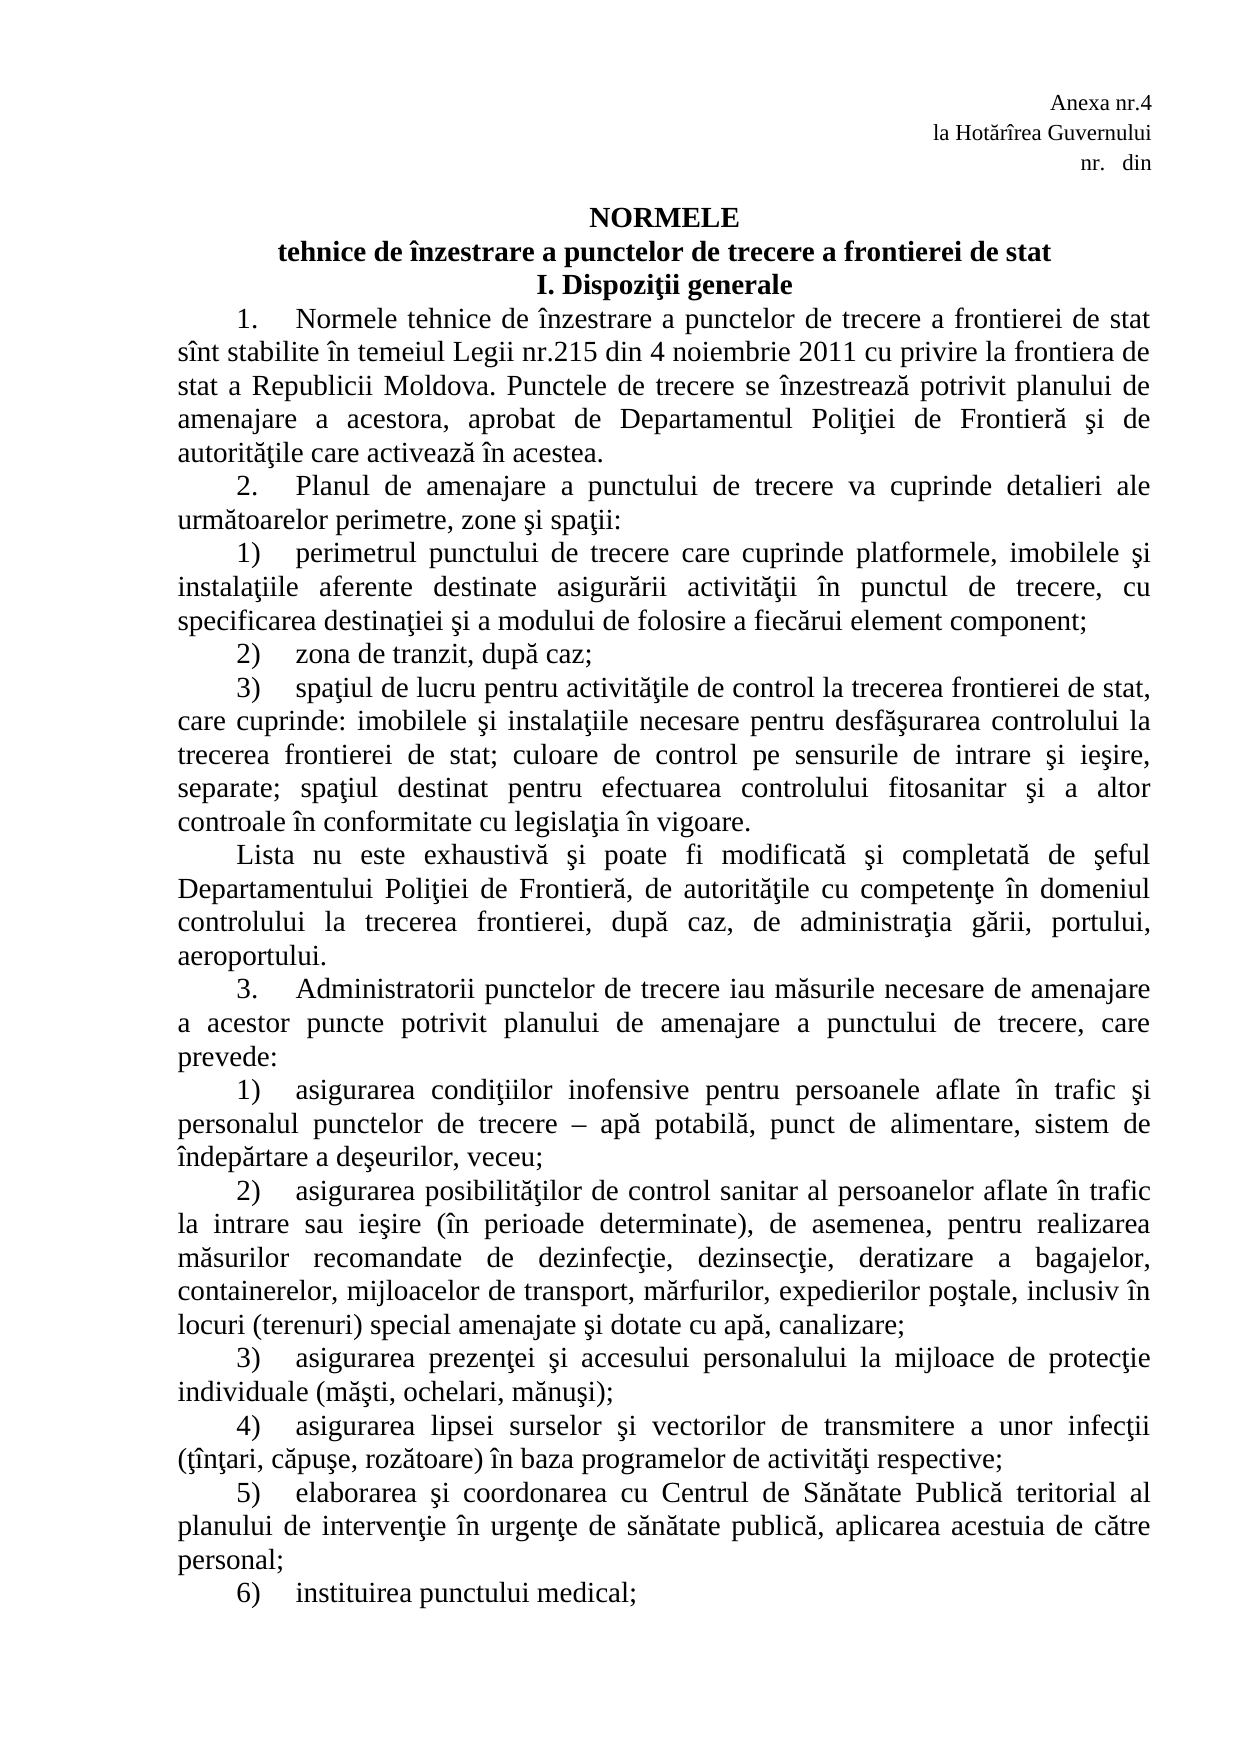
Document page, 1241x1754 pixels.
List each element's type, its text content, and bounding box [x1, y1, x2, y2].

list asigurarea posibilităţilor de control sanitar al persoanelor aflate în trafic la intrare sau ieşire (în perioade determinate), de asemenea, pentru realizarea măsurilor recomandate de dezinfecţie, dezinsecţie, deratizare a bagajelor, containerelor, mijloacelor de transport, mărfurilor, expedierilor poştale, inclusiv în locuri (terenuri) special amenajate şi dotate cu apă, canalizare; [177, 1173, 1152, 1341]
list asigurarea prezenţei şi accesului personalului la mijloace de protecţie individuale (măşti, ochelari, mănuşi); [177, 1341, 1152, 1408]
text nr. din [177, 149, 1152, 175]
list instituirea punctului medical; [177, 1575, 1152, 1609]
list Lista nu este exhaustivă şi poate fi modificată şi completată de şeful Departamentului Poliţiei de Frontieră, de autorităţile cu competenţe în domeniul controlului la trecerea frontierei, după caz, de administraţia gării, portului, aeroportului. [177, 837, 1152, 972]
list zona de tranzit, după caz; [177, 636, 1152, 670]
list asigurarea lipsei surselor şi vectorilor de transmitere a unor infecţii (ţînţari, căpuşe, rozătoare) în baza programelor de activităţi respective; [177, 1408, 1152, 1475]
list spaţiul de lucru pentru activităţile de control la trecerea frontierei de stat, care cuprinde: imobilele şi instalaţiile necesare pentru desfăşurarea controlului la trecerea frontierei de stat; culoare de control pe sensurile de intrare şi ieşire, separate; spaţiul destinat pentru efectuarea controlului fitosanitar şi a altor controale în conformitate cu legislaţia în vigoare. [177, 670, 1152, 837]
text tehnice de înzestrare a punctelor de trecere a frontierei de stat [177, 234, 1152, 267]
text NORMELE [177, 200, 1152, 234]
list Administratorii punctelor de trecere iau măsurile necesare de amenajare a acestor puncte potrivit planului de amenajare a punctului de trecere, care prevede: [177, 972, 1152, 1072]
list asigurarea condiţiilor inofensive pentru persoanele aflate în trafic şi personalul punctelor de trecere – apă potabilă, punct de alimentare, sistem de îndepărtare a deşeurilor, veceu; [177, 1072, 1152, 1173]
list Normele tehnice de înzestrare a punctelor de trecere a frontierei de stat sînt stabilite în temeiul Legii nr.215 din 4 noiembrie 2011 cu privire la frontiera de stat a Republicii Moldova. Punctele de trecere se înzestrează potrivit planului de amenajare a acestora, aprobat de Departamentul Poliţiei de Frontieră şi de autorităţile care activează în acestea. [177, 301, 1152, 468]
text I. Dispoziţii generale [177, 267, 1152, 301]
list perimetrul punctului de trecere care cuprinde platformele, imobilele şi instalaţiile aferente destinate asigurării activităţii în punctul de trecere, cu specificarea destinaţiei şi a modului de folosire a fiecărui element component; [177, 536, 1152, 636]
list elaborarea şi coordonarea cu Centrul de Sănătate Publică teritorial al planului de intervenţie în urgenţe de sănătate publică, aplicarea acestuia de către personal; [177, 1475, 1152, 1575]
text la Hotărîrea Guvernului [177, 119, 1152, 145]
text Anexa nr.4 [177, 89, 1152, 115]
list Planul de amenajare a punctului de trecere va cuprinde detalieri ale următoarelor perimetre, zone şi spaţii: [177, 468, 1152, 536]
